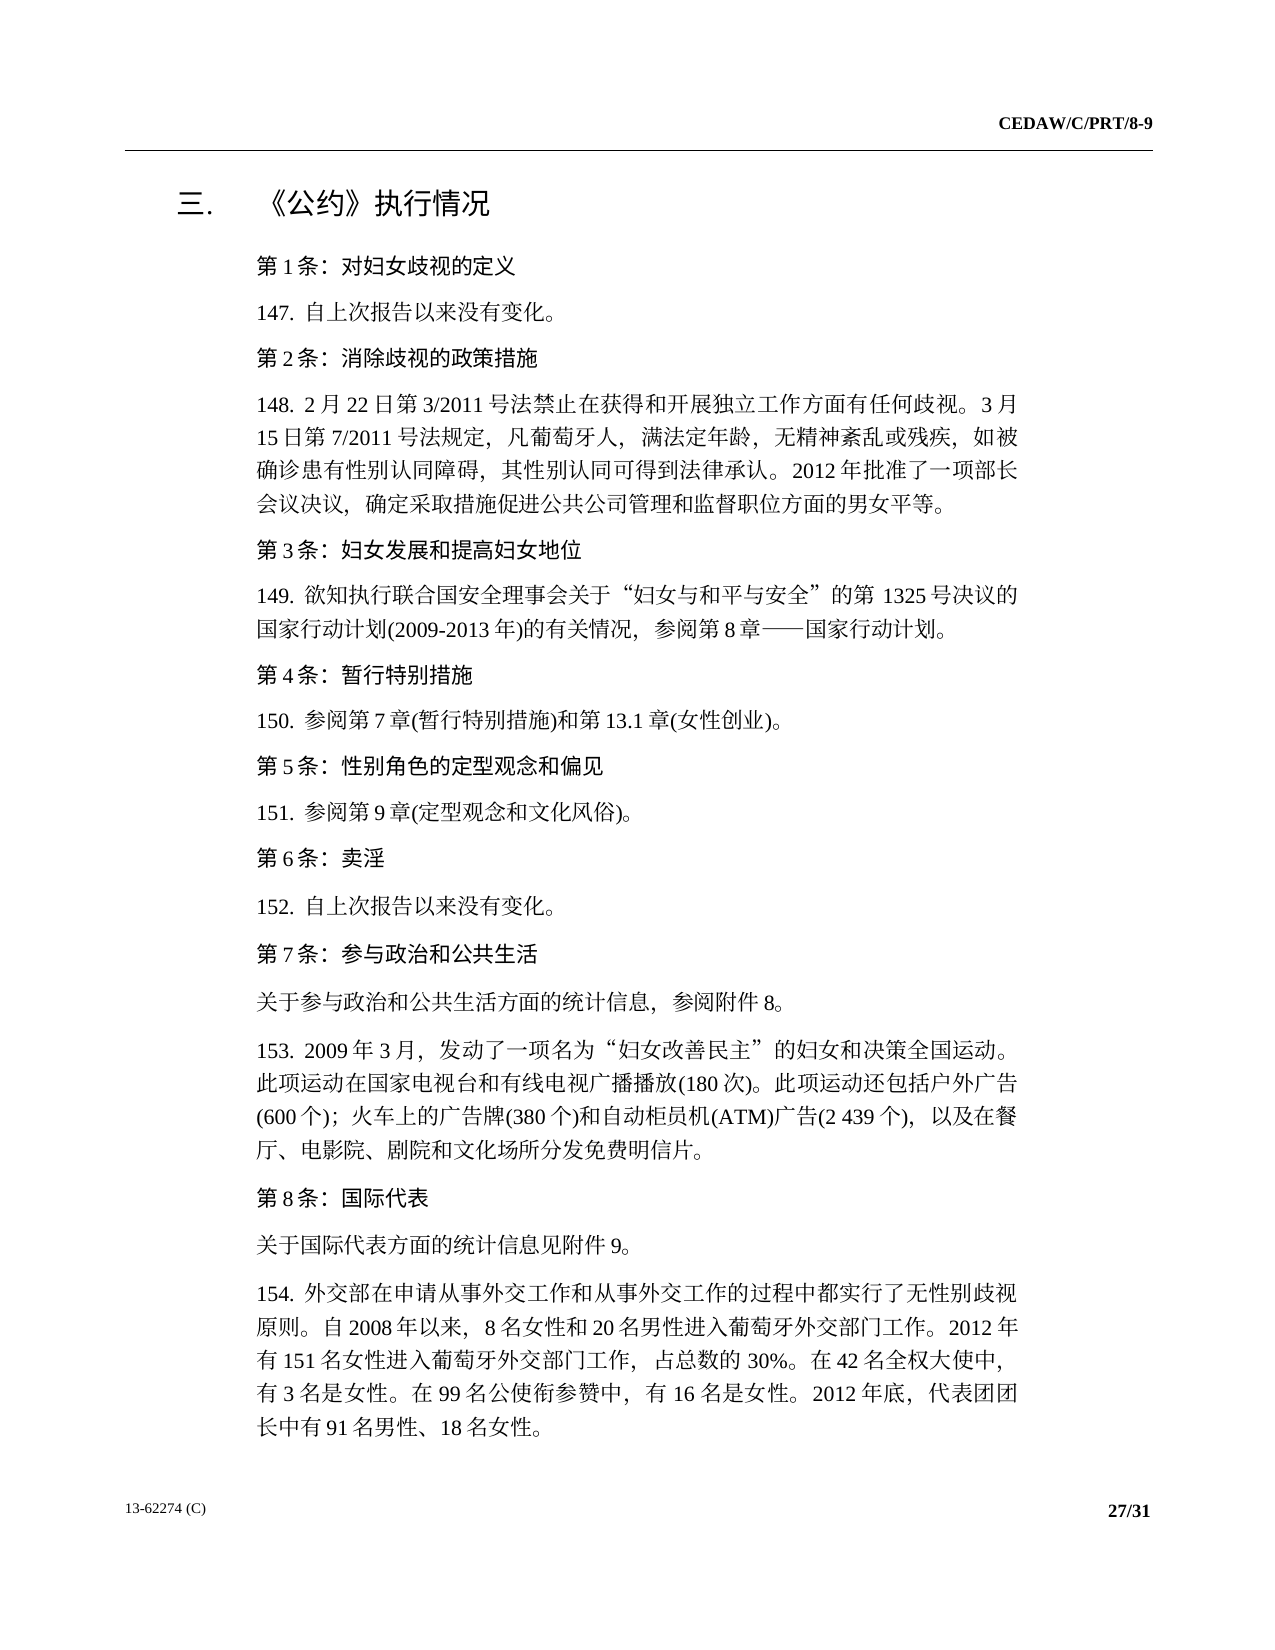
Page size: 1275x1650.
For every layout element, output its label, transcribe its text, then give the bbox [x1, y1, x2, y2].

text 154. 外交部在申请从事外交工作和从事外交工作的过程中都实行了无性别歧视原则。自2008年以来，8名女性和20名男性进入葡萄牙外交部门工作。2012年有151名女性进入葡萄牙外交部门工作，占总数的30%。在42名全权大使中，有3名是女性。在99名公使衔参赞中，有16名是女性。2012年底，代表团团长中有91名男性、18名女性。 [256, 1275, 1019, 1442]
text 153. 2009年3月，发动了一项名为“妇女改善民主”的妇女和决策全国运动。此项运动在国家电视台和有线电视广播播放(180次)。此项运动还包括户外广告(600个)；火车上的广告牌(380个)和自动柜员机(ATM)广告(2 439个)，以及在餐厅、电影院、剧院和文化场所分发免费明信片。 [256, 1031, 1019, 1165]
text 三. 《公约》执行情况 [124, 181, 1032, 223]
text 第2条：消除歧视的政策措施 [256, 340, 1019, 373]
text 第7条：参与政治和公共生活 [256, 936, 1019, 969]
text 第5条：性别角色的定型观念和偏见 [256, 748, 1019, 781]
text 第4条：暂行特别措施 [256, 656, 1019, 690]
text 151. 参阅第9章(定型观念和文化风俗)。 [256, 794, 1019, 827]
text 148. 2月22日第3/2011号法禁止在获得和开展独立工作方面有任何歧视。3月15日第7/2011号法规定，凡葡萄牙人，满法定年龄，无精神紊乱或残疾，如被确诊患有性别认同障碍，其性别认同可得到法律承认。2012年批准了一项部长会议决议，确定采取措施促进公共公司管理和监督职位方面的男女平等。 [256, 386, 1019, 519]
text 150. 参阅第7章(暂行特别措施)和第13.1章(女性创业)。 [256, 702, 1019, 736]
text 第3条：妇女发展和提高妇女地位 [256, 531, 1019, 565]
text 关于国际代表方面的统计信息见附件9。 [256, 1227, 1019, 1261]
text 147. 自上次报告以来没有变化。 [256, 294, 1019, 327]
text 第8条：国际代表 [256, 1179, 1019, 1213]
text 第6条：卖淫 [256, 840, 1019, 873]
text 152. 自上次报告以来没有变化。 [256, 888, 1019, 921]
text 149. 欲知执行联合国安全理事会关于“妇女与和平与安全”的第1325号决议的国家行动计划(2009-2013年)的有关情况，参阅第8章——国家行动计划。 [256, 577, 1019, 644]
text 第1条：对妇女歧视的定义 [256, 248, 1019, 281]
text 关于参与政治和公共生活方面的统计信息，参阅附件8。 [256, 983, 1019, 1017]
